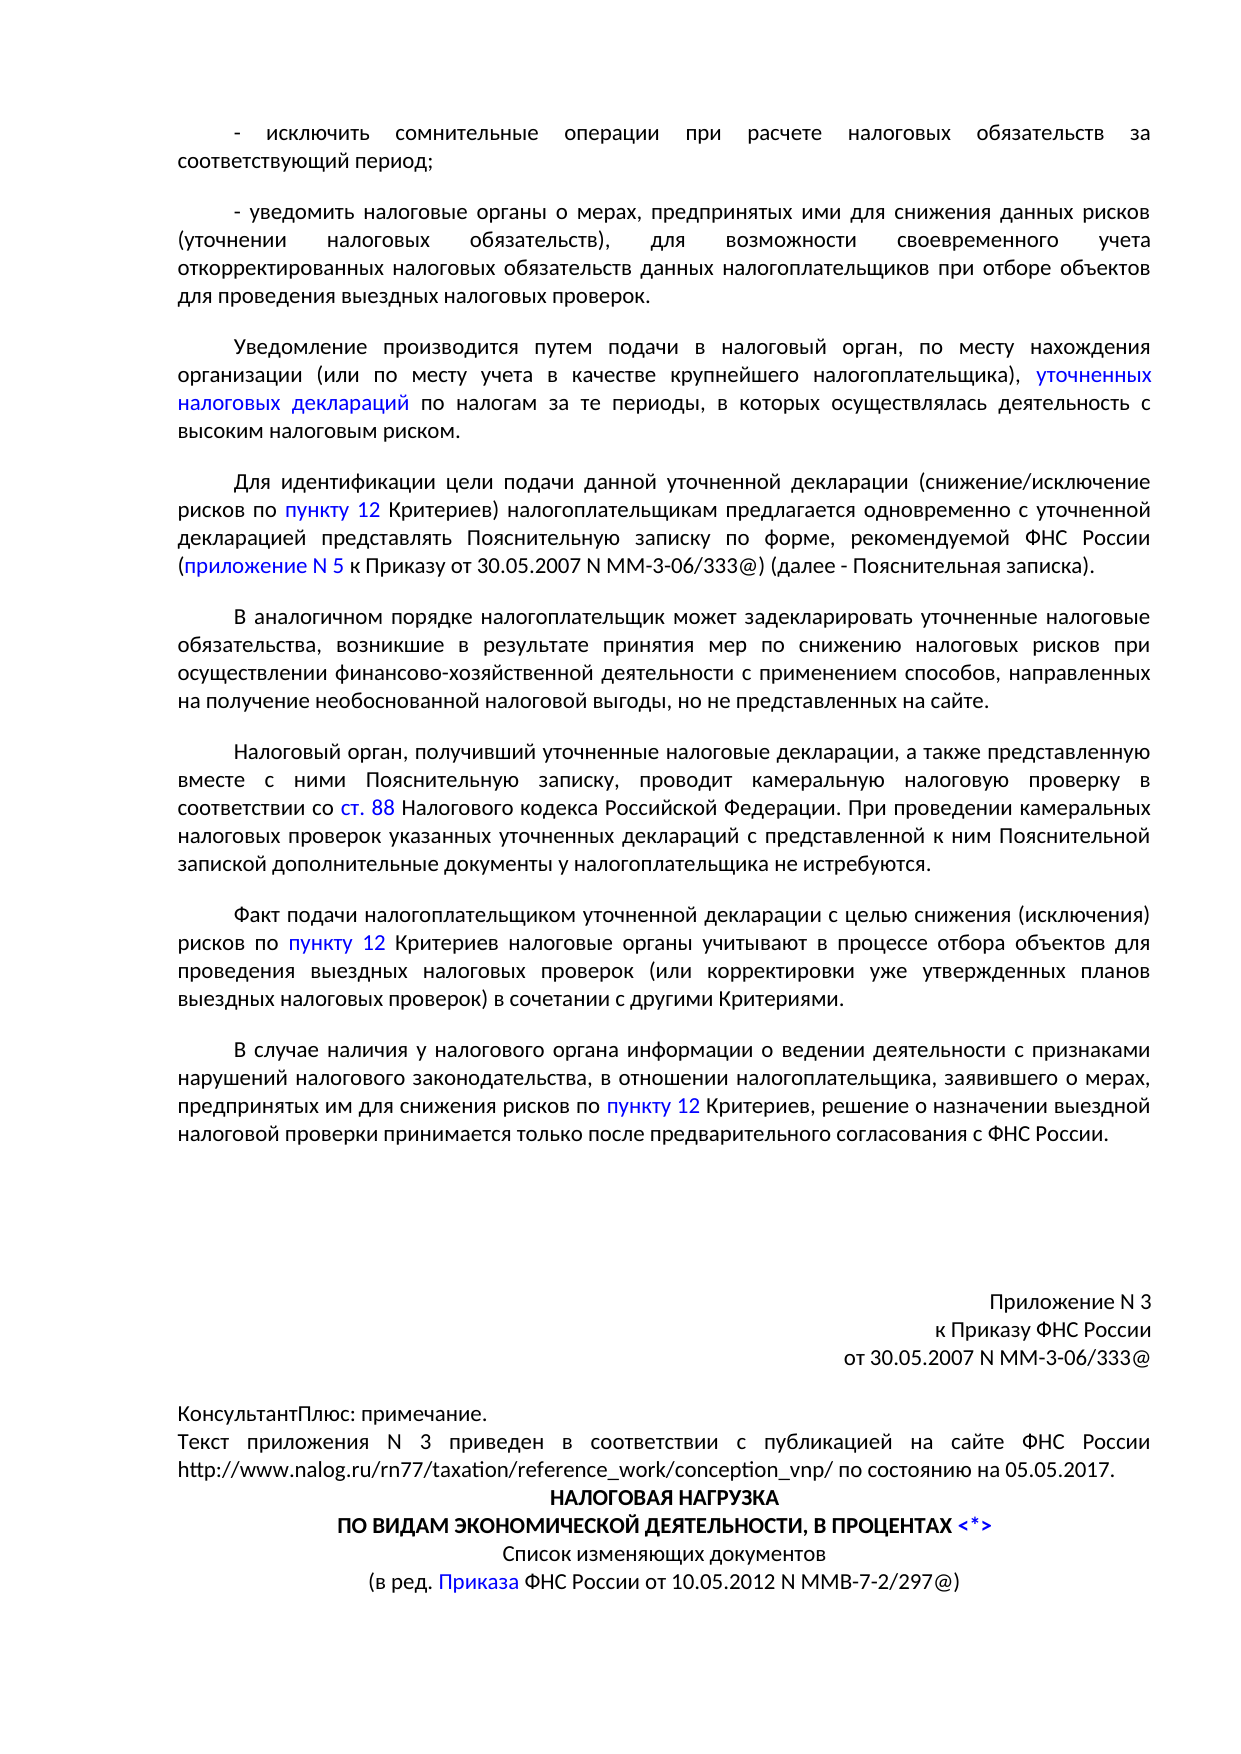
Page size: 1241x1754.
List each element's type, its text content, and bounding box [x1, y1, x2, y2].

text В случае наличия у налогового органа информации о ведении деятельности с признаками нарушений налогового законодательства, в отношении налогоплательщика, заявившего о мерах, предпринятых им для снижения рисков по пункту 12 Критериев, решение о назначении выездной налоговой проверки принимается только после предварительного согласования с ФНС России. [177, 1035, 1152, 1147]
text Приложение N 3 [177, 1287, 1152, 1315]
text к Приказу ФНС России [177, 1315, 1152, 1343]
text Налоговый орган, получивший уточненные налоговые декларации, а также представленную вместе с ними Пояснительную записку, проводит камеральную налоговую проверку в соответствии со ст. 88 Налогового кодекса Российской Федерации. При проведении камеральных налоговых проверок указанных уточненных деклараций с представленной к ним Пояснительной запиской дополнительные документы у налогоплательщика не истребуются. [177, 737, 1152, 877]
text (в ред. Приказа ФНС России от 10.05.2012 N ММВ-7-2/297@) [177, 1567, 1152, 1596]
text КонсультантПлюс: примечание. [177, 1399, 1152, 1427]
text Факт подачи налогоплательщиком уточненной декларации с целью снижения (исключения) рисков по пункту 12 Критериев налоговые органы учитывают в процессе отбора объектов для проведения выездных налоговых проверок (или корректировки уже утвержденных планов выездных налоговых проверок) в сочетании с другими Критериями. [177, 900, 1152, 1012]
title ПО ВИДАМ ЭКОНОМИЧЕСКОЙ ДЕЯТЕЛЬНОСТИ, В ПРОЦЕНТАХ <*> [177, 1511, 1152, 1539]
text Текст приложения N 3 приведен в соответствии с публикацией на сайте ФНС России http://www.nalog.ru/rn77/taxation/reference_work/conception_vnp/ по состоянию на 05.05.2017. [177, 1427, 1152, 1483]
text - исключить сомнительные операции при расчете налоговых обязательств за соответствующий период; [177, 118, 1152, 174]
text Для идентификации цели подачи данной уточненной декларации (снижение/исключение рисков по пункту 12 Критериев) налогоплательщикам предлагается одновременно с уточненной декларацией представлять Пояснительную записку по форме, рекомендуемой ФНС России (приложение N 5 к Приказу от 30.05.2007 N ММ-3-06/333@) (далее - Пояснительная записка). [177, 467, 1152, 579]
text Список изменяющих документов [177, 1539, 1152, 1567]
text - уведомить налоговые органы о мерах, предпринятых ими для снижения данных рисков (уточнении налоговых обязательств), для возможности своевременного учета откорректированных налоговых обязательств данных налогоплательщиков при отборе объектов для проведения выездных налоговых проверок. [177, 197, 1152, 309]
text Уведомление производится путем подачи в налоговый орган, по месту нахождения организации (или по месту учета в качестве крупнейшего налогоплательщика), уточненных налоговых деклараций по налогам за те периоды, в которых осуществлялась деятельность с высоким налоговым риском. [177, 332, 1152, 444]
title НАЛОГОВАЯ НАГРУЗКА [177, 1483, 1152, 1511]
text В аналогичном порядке налогоплательщик может задекларировать уточненные налоговые обязательства, возникшие в результате принятия мер по снижению налоговых рисков при осуществлении финансово-хозяйственной деятельности с применением способов, направленных на получение необоснованной налоговой выгоды, но не представленных на сайте. [177, 602, 1152, 714]
text от 30.05.2007 N ММ-3-06/333@ [177, 1343, 1152, 1371]
